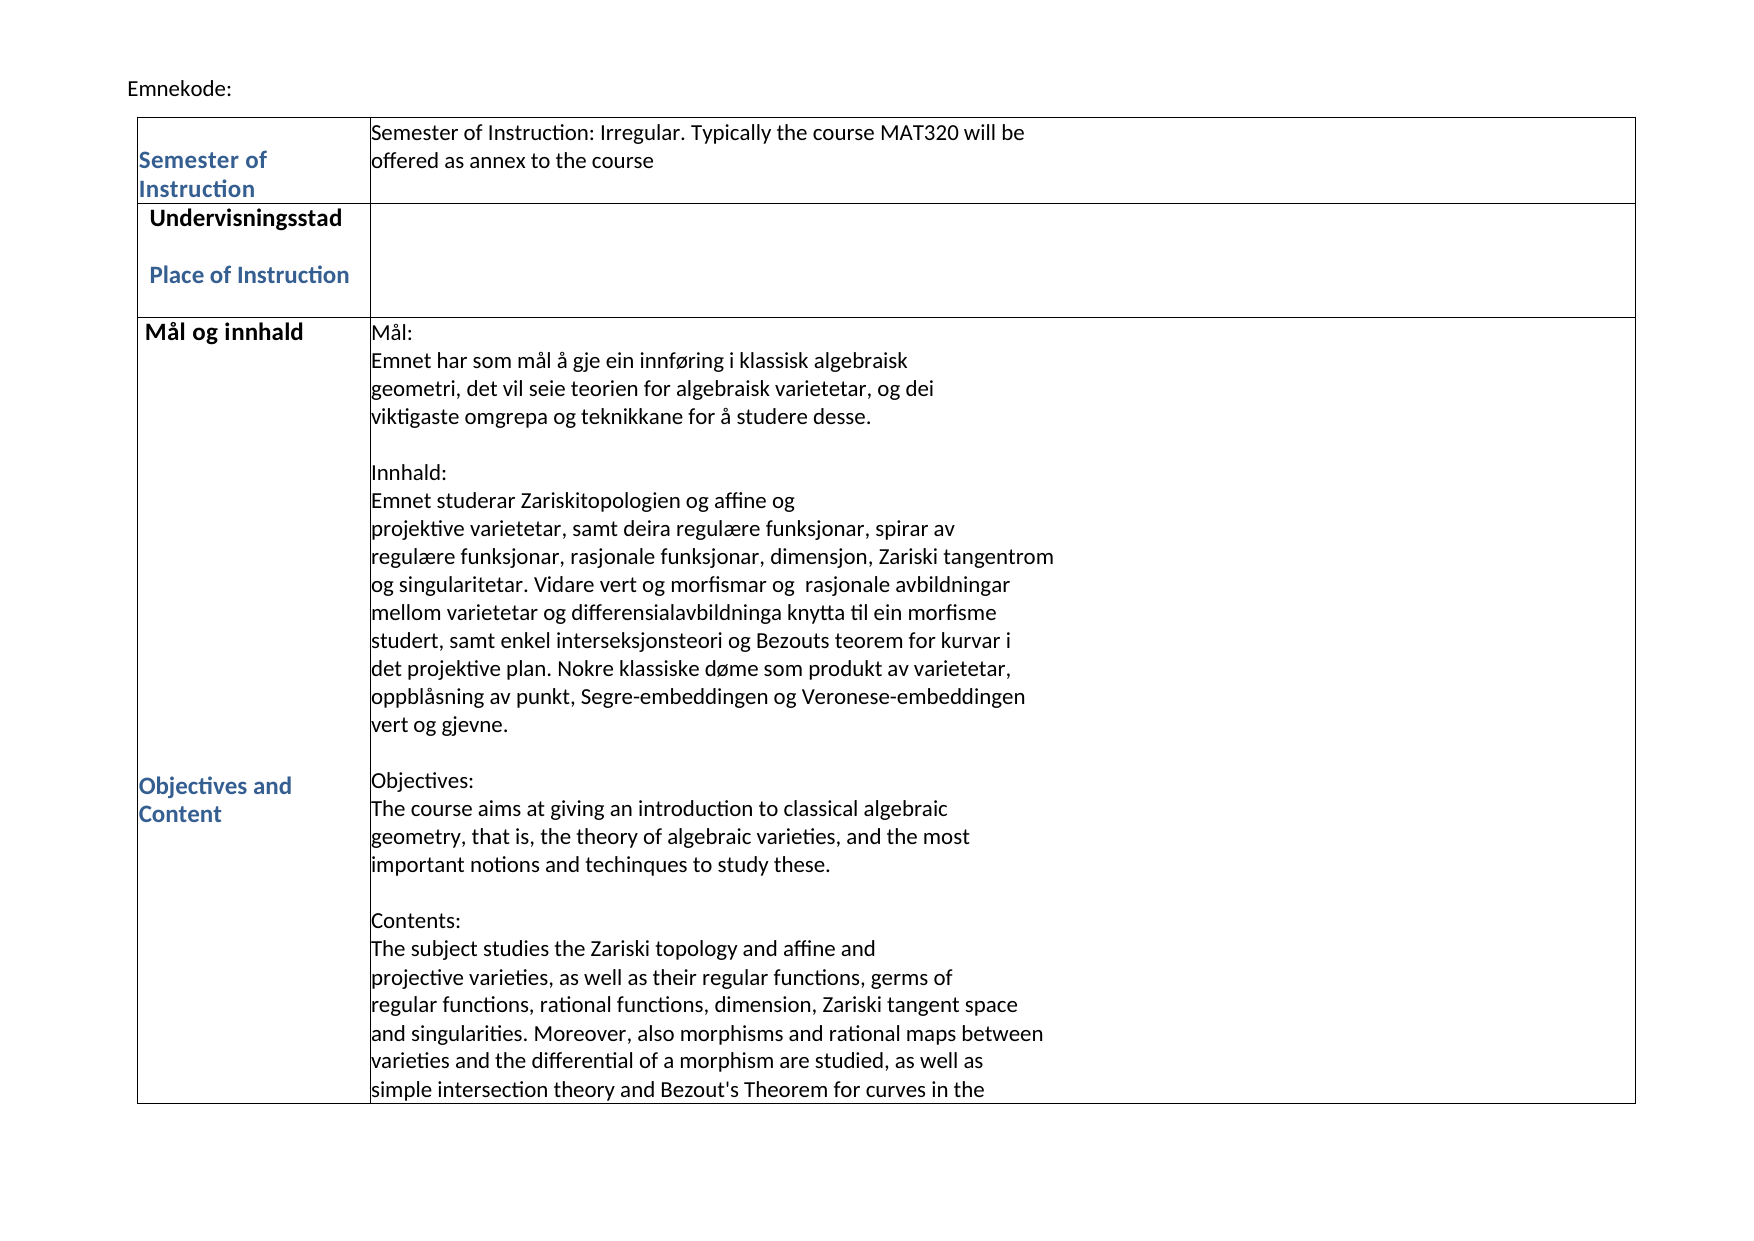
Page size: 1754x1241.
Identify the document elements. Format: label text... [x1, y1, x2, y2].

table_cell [138, 118, 370, 203]
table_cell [371, 318, 1635, 1103]
table_cell Undervisningsstad Place of Instruction [138, 204, 370, 317]
table_cell [371, 204, 1635, 317]
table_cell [371, 118, 1635, 203]
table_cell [138, 318, 370, 1103]
